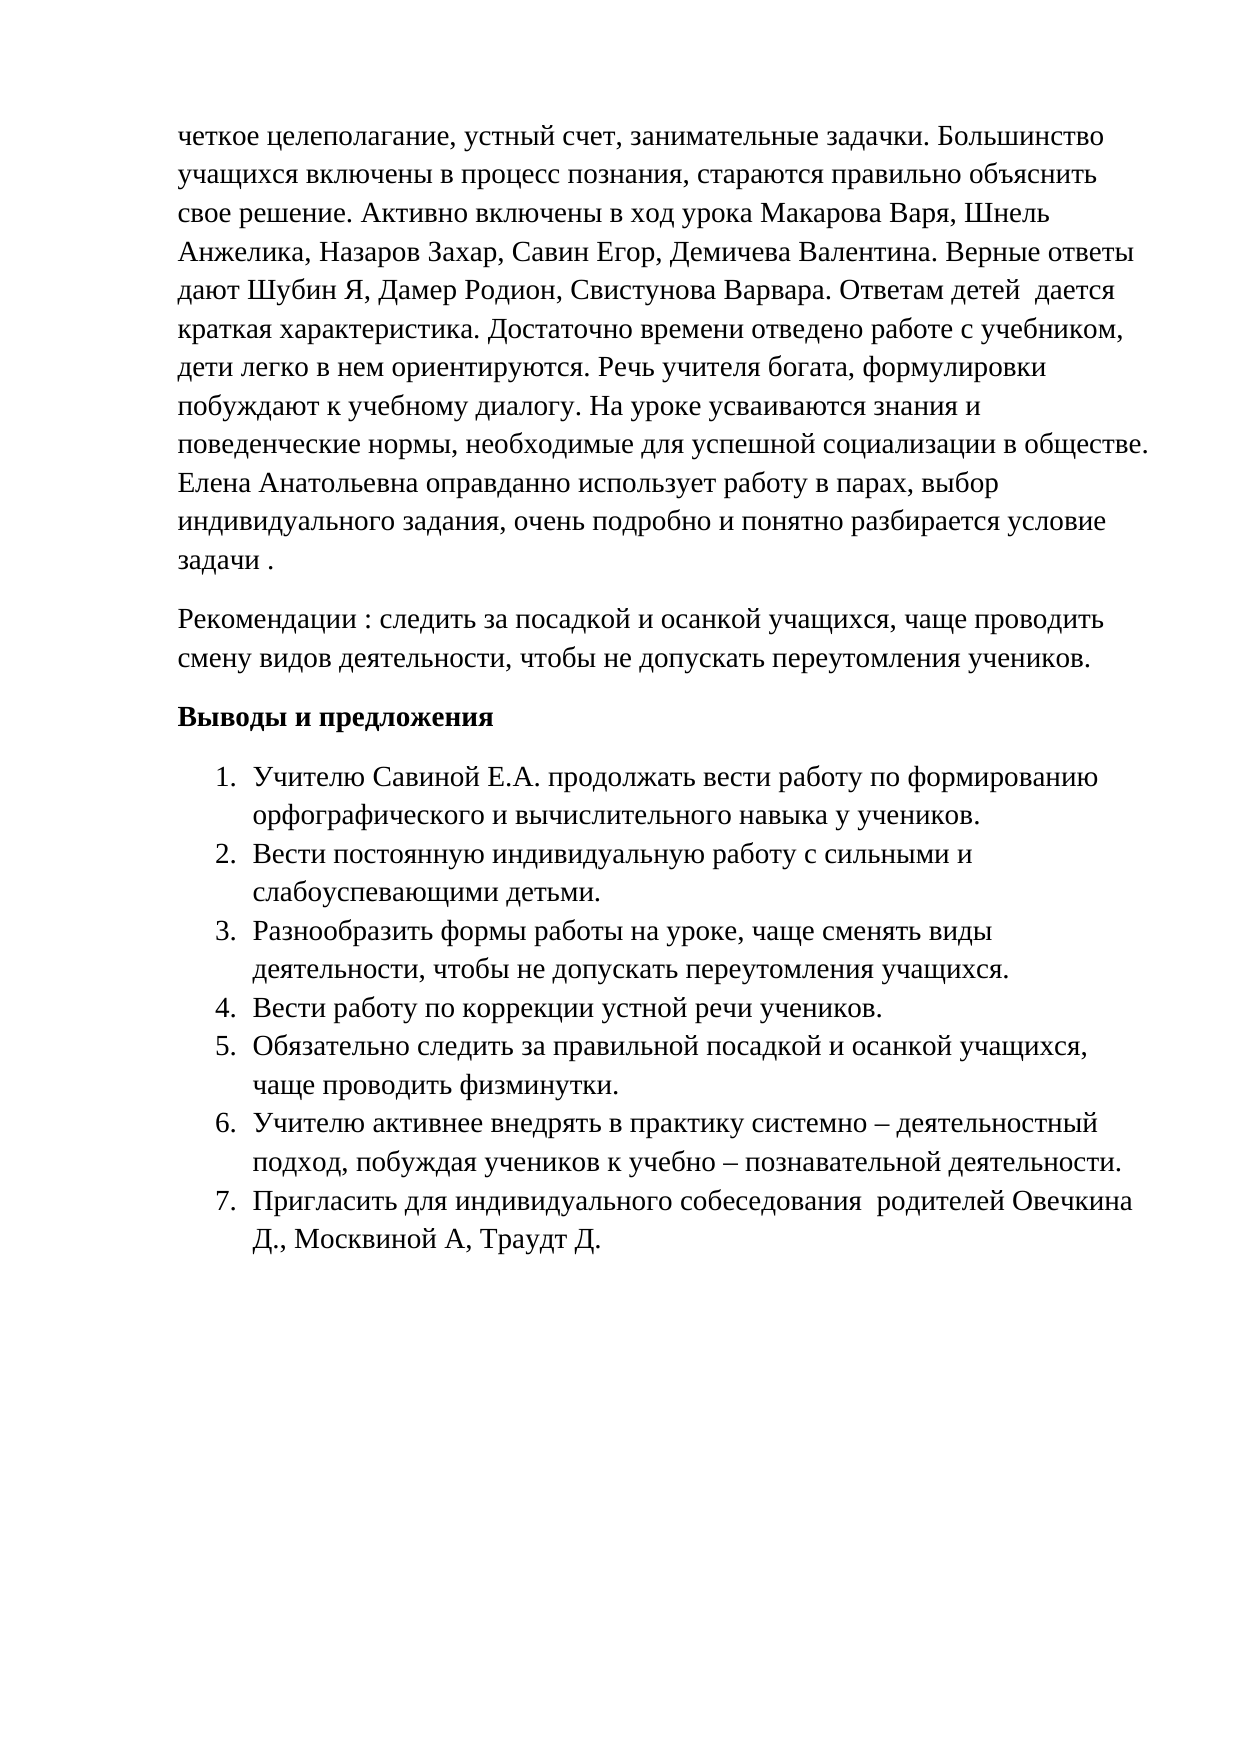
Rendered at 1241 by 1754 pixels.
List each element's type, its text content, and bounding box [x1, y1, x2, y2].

list Разнообразить формы работы на уроке, чаще сменять виды деятельности, чтобы не допускать переутомления учащихся. [215, 913, 1152, 985]
list Вести работу по коррекции устной речи учеников. [215, 990, 1152, 1023]
list Пригласить для индивидуального собеседования родителей Овечкина Д., Москвиной А, Траудт Д. [215, 1183, 1152, 1255]
list Обязательно следить за правильной посадкой и осанкой учащихся, чаще проводить физминутки. [215, 1028, 1152, 1101]
text Рекомендации : следить за посадкой и осанкой учащихся, чаще проводить смену видов деятельности, чтобы не допускать переутомления учеников. [177, 601, 1152, 673]
list Вести постоянную индивидуальную работу с сильными и слабоуспевающими детьми. [215, 836, 1152, 908]
list Учителю активнее внедрять в практику системно – деятельностный подход, побуждая учеников к учебно – познавательной деятельности. [215, 1106, 1152, 1178]
list Учителю Савиной Е.А. продолжать вести работу по формированию орфографического и вычислительного навыка у учеников. [215, 759, 1152, 831]
text Выводы и предложения [177, 699, 1152, 733]
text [177, 118, 1152, 576]
